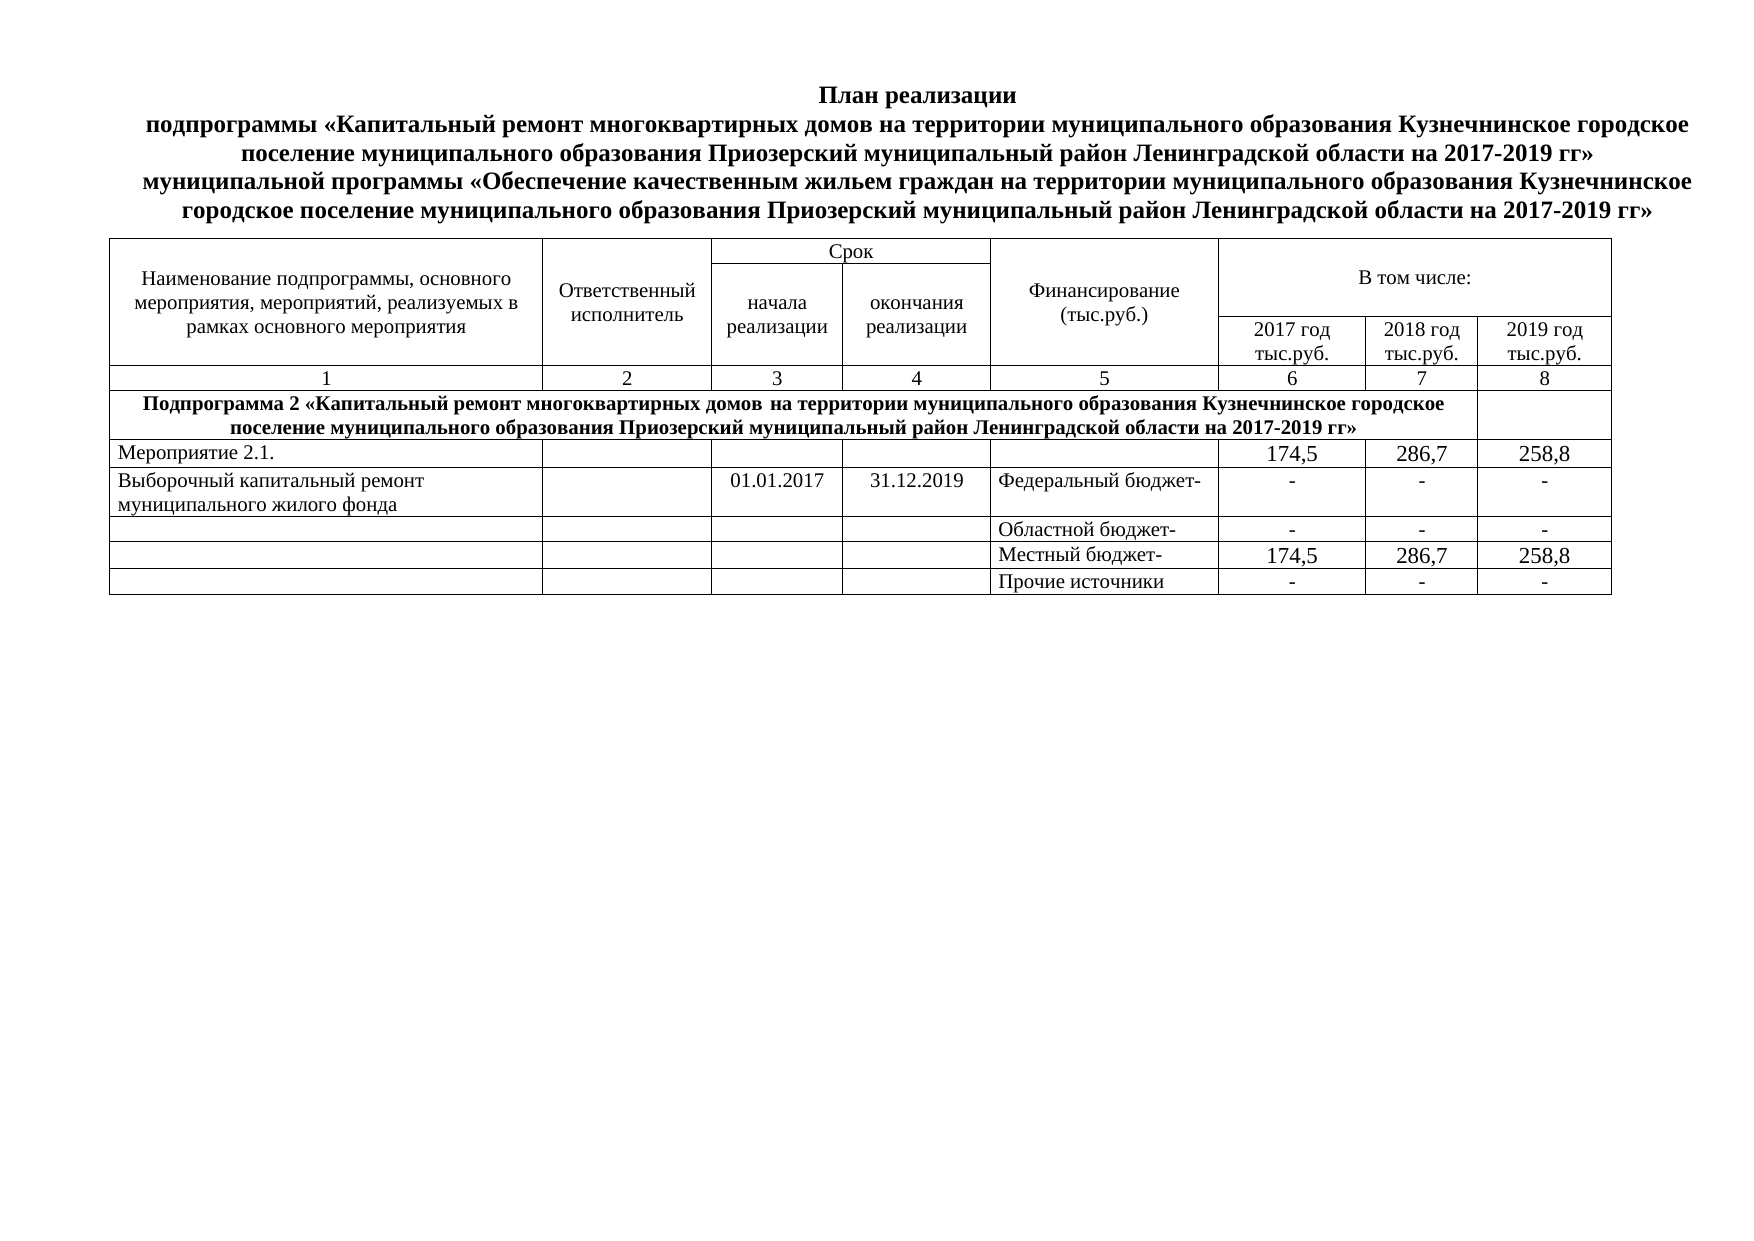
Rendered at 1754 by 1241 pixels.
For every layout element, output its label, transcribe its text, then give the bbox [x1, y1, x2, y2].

table_cell 258,8 [1478, 542, 1611, 568]
table_cell [543, 517, 711, 541]
table_cell [843, 517, 990, 541]
table_cell 6 [1219, 366, 1365, 390]
table_cell Областной бюджет- [991, 517, 1218, 541]
table_cell окончания реализации [843, 264, 990, 365]
table_cell - [1366, 517, 1477, 541]
table_cell 2019 год тыс.руб. [1478, 317, 1611, 365]
table_cell Подпрограмма 2 «Капитальный ремонт многоквартирных домов на территории муниципального образования Кузнечнинское городское поселение муниципального образования Приозерский муниципальный район Ленинградской области на 2017-2019 гг» [110, 391, 1477, 439]
table_cell 258,8 [1478, 440, 1611, 467]
table_header В том числе: [1219, 239, 1611, 316]
table_cell [712, 440, 842, 467]
table_cell Федеральный бюджет- [991, 468, 1218, 516]
table_cell 5 [991, 366, 1218, 390]
table_header Наименование подпрограммы, основного мероприятия, мероприятий, реализуемых в рамках основного мероприятия [110, 239, 542, 365]
table_cell - [1478, 569, 1611, 593]
table_cell [1478, 391, 1611, 439]
table_header Финансирование (тыс.руб.) [991, 239, 1218, 365]
table_cell - [1478, 517, 1611, 541]
table_cell Мероприятие 2.1. [110, 440, 542, 467]
table_cell 174,5 [1219, 542, 1365, 568]
text муниципальной программы «Обеспечение качественным жильем граждан на территории муниципального образования Кузнечнинское городское поселение муниципального образования Приозерский муниципальный район Ленинградской области на 2017-2019 гг» [118, 166, 1717, 224]
table_cell - [1478, 468, 1611, 516]
table_cell 286,7 [1366, 542, 1477, 568]
table_cell 1 [110, 366, 542, 390]
table_cell [543, 468, 711, 516]
table_cell - [1366, 569, 1477, 593]
table_cell [843, 542, 990, 568]
table_cell Местный бюджет- [991, 542, 1218, 568]
table_header Ответственный исполнитель [543, 239, 711, 365]
table_cell - [1219, 569, 1365, 593]
table_header Срок [712, 239, 990, 263]
table_cell 7 [1366, 366, 1477, 390]
table_cell [991, 440, 1218, 467]
table_cell 8 [1478, 366, 1611, 390]
text подпрограммы «Капитальный ремонт многоквартирных домов на территории муниципального образования Кузнечнинское городское поселение муниципального образования Приозерский муниципальный район Ленинградской области на 2017-2019 гг» [118, 109, 1717, 166]
table_cell 3 [712, 366, 842, 390]
table_cell [110, 517, 542, 541]
table_cell Выборочный капитальный ремонт муниципального жилого фонда [110, 468, 542, 516]
table_cell Прочие источники [991, 569, 1218, 593]
table_cell 31.12.2019 [843, 468, 990, 516]
table_cell [843, 569, 990, 593]
table_cell 2 [543, 366, 711, 390]
table_cell 174,5 [1219, 440, 1365, 467]
table_cell - [1219, 468, 1365, 516]
text План реализации [118, 80, 1717, 109]
table_cell 2018 год тыс.руб. [1366, 317, 1477, 365]
table_cell - [1366, 468, 1477, 516]
table_cell 4 [843, 366, 990, 390]
table_cell [712, 542, 842, 568]
table_cell [712, 517, 842, 541]
table_cell 01.01.2017 [712, 468, 842, 516]
table_cell - [1219, 517, 1365, 541]
table_cell [843, 440, 990, 467]
table_cell 2017 год тыс.руб. [1219, 317, 1365, 365]
table_cell [543, 569, 711, 593]
table_cell [110, 569, 542, 593]
table_cell начала реализации [712, 264, 842, 365]
table_cell [110, 542, 542, 568]
table_cell 286,7 [1366, 440, 1477, 467]
table_cell [543, 440, 711, 467]
table_cell [712, 569, 842, 593]
table_cell [543, 542, 711, 568]
